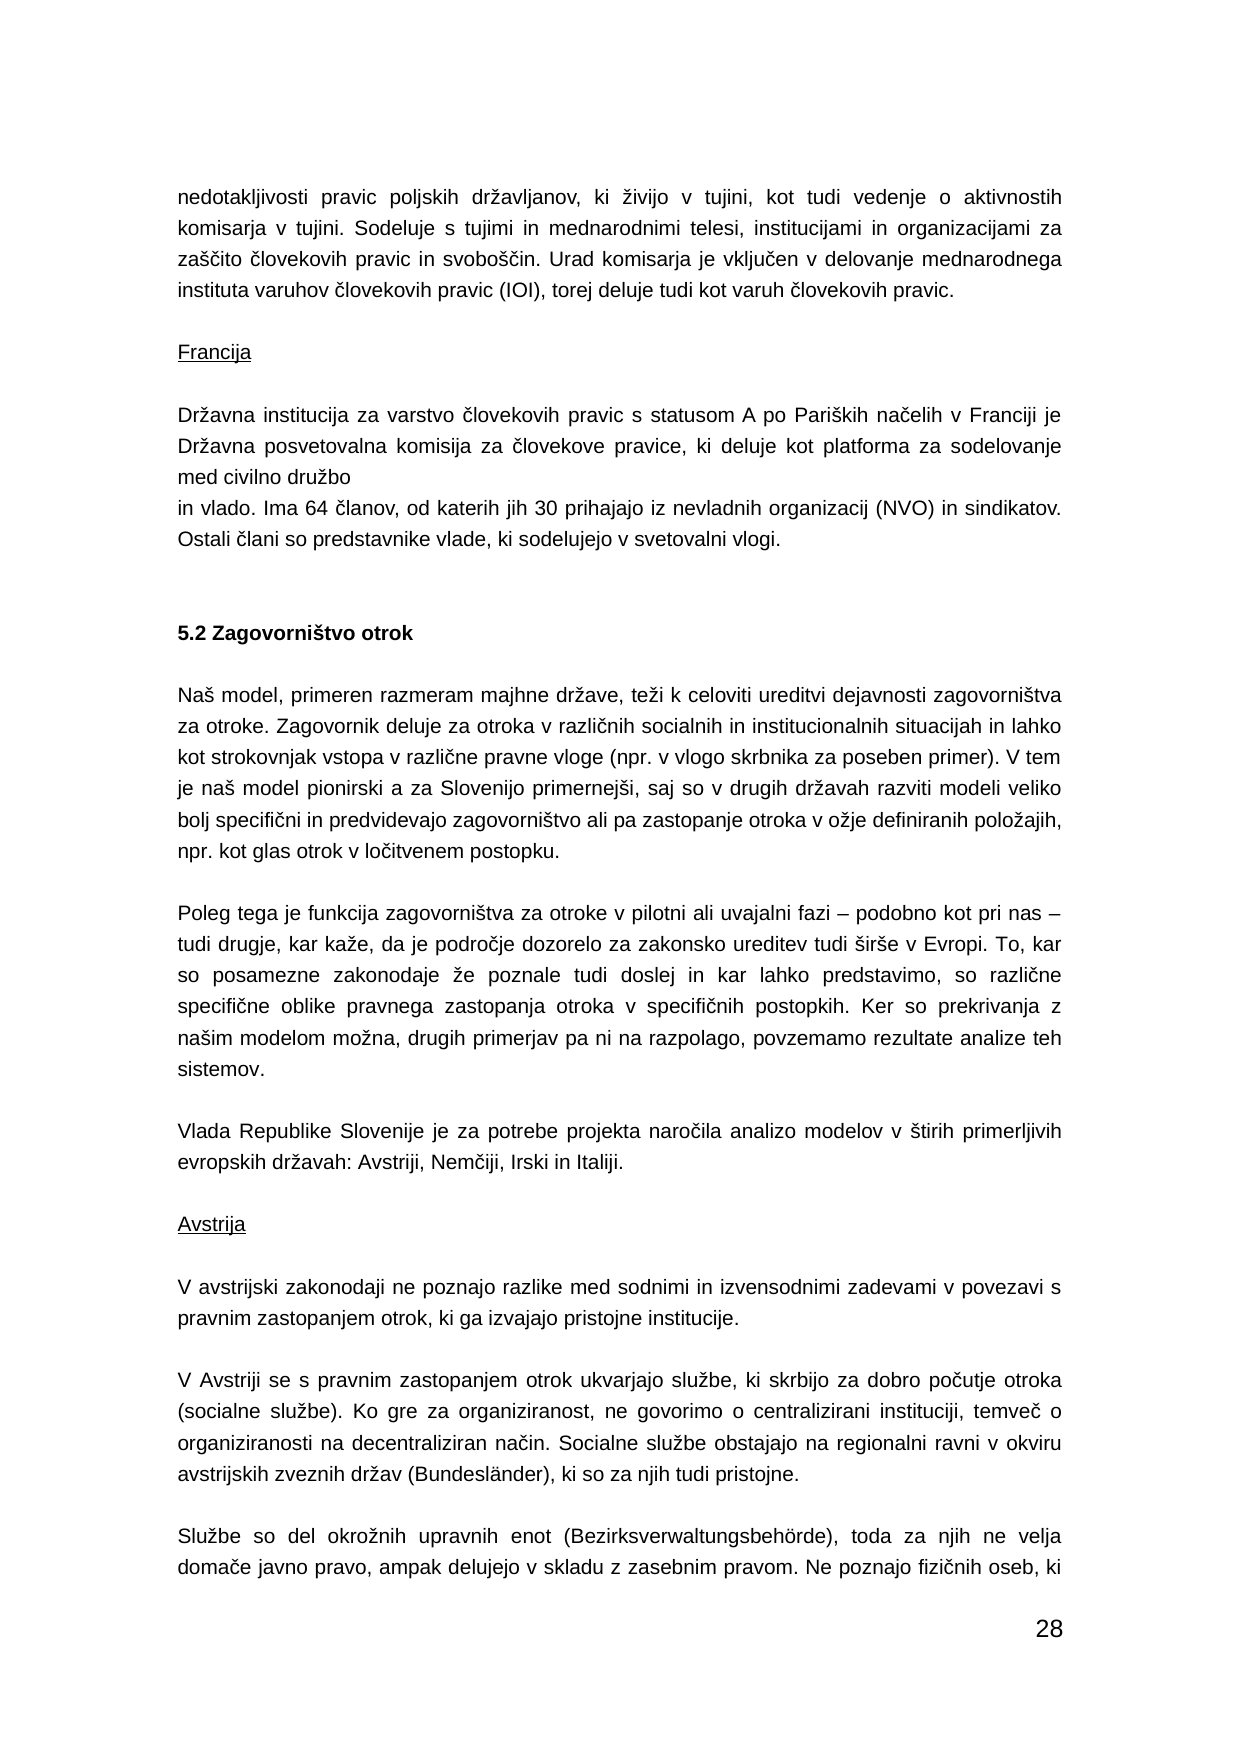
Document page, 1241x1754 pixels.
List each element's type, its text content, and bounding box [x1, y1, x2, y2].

text V avstrijski zakonodaji ne poznajo razlike med sodnimi in izvensodnimi zadevami v povezavi s pravnim zastopanjem otrok, ki ga izvajajo pristojne institucije. [177, 1274, 1063, 1330]
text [177, 1524, 1063, 1579]
text V Avstriji se s pravnim zastopanjem otrok ukvarjajo službe, ki skrbijo za dobro počutje otroka (socialne službe). Ko gre za organiziranost, ne govorimo o centralizirani instituciji, temveč o organiziranosti na decentraliziran način. Socialne službe obstajajo na regionalni ravni v okviru avstrijskih zveznih držav (Bundesländer), ki so za njih tudi pristojne. [177, 1368, 1063, 1485]
text Vlada Republike Slovenije je za potrebe projekta naročila analizo modelov v štirih primerljivih evropskih državah: Avstriji, Nemčiji, Irski in Italiji. [177, 1119, 1063, 1174]
text in vlado. Ima 64 članov, od katerih jih 30 prihajajo iz nevladnih organizacij (NVO) in sindikatov. Ostali člani so predstavnike vlade, ki sodelujejo v svetovalni vlogi. [177, 496, 1063, 551]
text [177, 184, 1063, 302]
text Naš model, primeren razmeram majhne države, teži k celoviti ureditvi dejavnosti zagovorništva za otroke. Zagovornik deluje za otroka v različnih socialnih in institucionalnih situacijah in lahko kot strokovnjak vstopa v različne pravne vloge (npr. v vlogo skrbnika za poseben primer). V tem je naš model pionirski a za Slovenijo primernejši, saj so v drugih državah razviti modeli veliko bolj specifični in predvidevajo zagovorništvo ali pa zastopanje otroka v ožje definiranih položajih, npr. kot glas otrok v ločitvenem postopku. [177, 683, 1063, 862]
text Avstrija [177, 1212, 1063, 1236]
text Francija [177, 340, 1063, 364]
text 5.2 Zagovorništvo otrok [177, 621, 1063, 644]
text Poleg tega je funkcija zagovorništva za otroke v pilotni ali uvajalni fazi – podobno kot pri nas – tudi drugje, kar kaže, da je področje dozorelo za zakonsko ureditev tudi širše v Evropi. To, kar so posamezne zakonodaje že poznale tudi doslej in kar lahko predstavimo, so različne specifične oblike pravnega zastopanja otroka v specifičnih postopkih. Ker so prekrivanja z našim modelom možna, drugih primerjav pa ni na razpolago, povzemamo rezultate analize teh sistemov. [177, 901, 1063, 1081]
text Državna institucija za varstvo človekovih pravic s statusom A po Pariških načelih v Franciji je Državna posvetovalna komisija za človekove pravice, ki deluje kot platforma za sodelovanje med civilno družbo [177, 402, 1063, 489]
